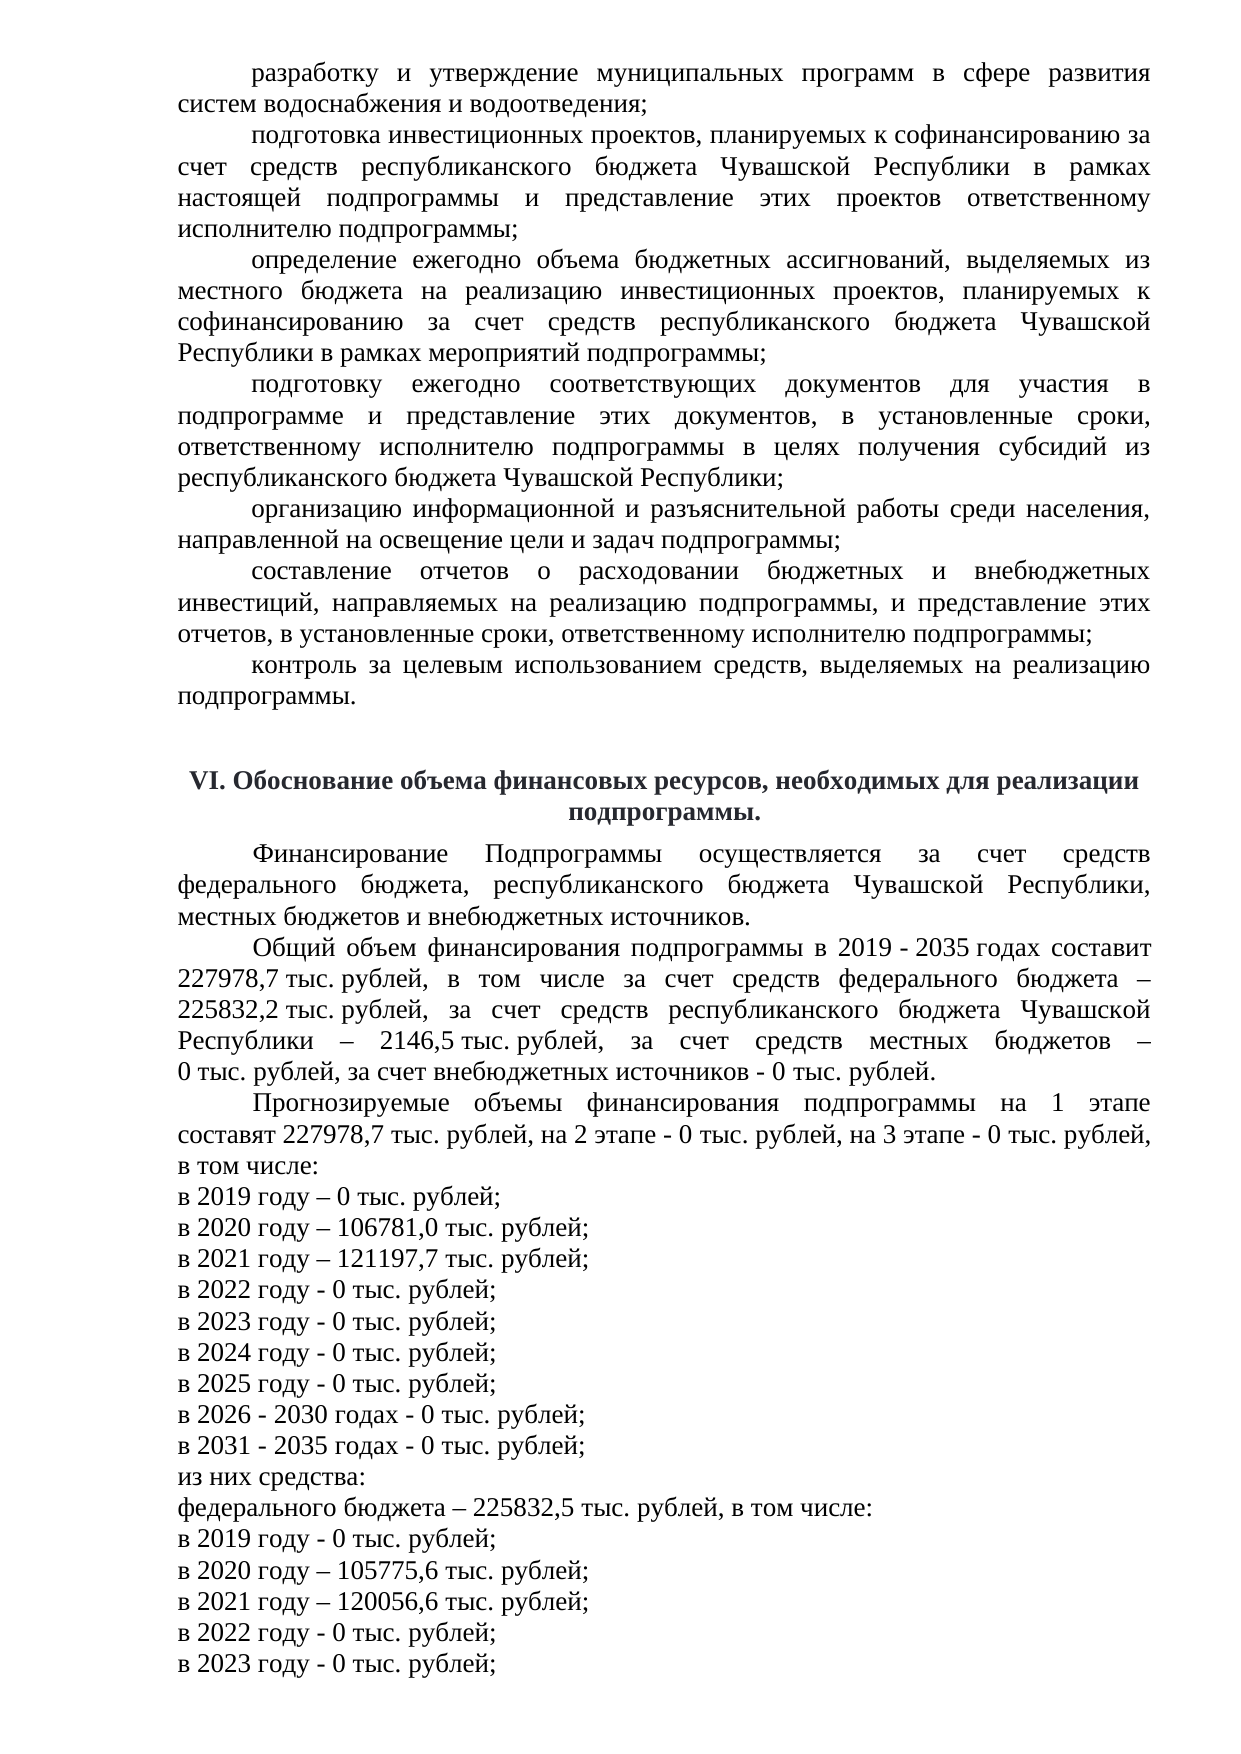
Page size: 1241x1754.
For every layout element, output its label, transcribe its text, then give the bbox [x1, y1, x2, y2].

text контроль за целевым использованием средств, выделяемых на реализацию подпрограммы. [177, 648, 1152, 710]
text в 2025 году - 0 тыс. рублей; [177, 1367, 1152, 1398]
text в 2021 году – 121197,7 тыс. рублей; [177, 1242, 1152, 1273]
text составление отчетов о расходовании бюджетных и внебюджетных инвестиций, направляемых на реализацию подпрограммы, и представление этих отчетов, в установленные сроки, ответственному исполнителю подпрограммы; [177, 554, 1152, 648]
text из них средства: [177, 1460, 1152, 1491]
text в 2021 году – 120056,6 тыс. рублей; [177, 1585, 1152, 1616]
text в 2019 году - 0 тыс. рублей; [177, 1523, 1152, 1554]
text определение ежегодно объема бюджетных ассигнований, выделяемых из местного бюджета на реализацию инвестиционных проектов, планируемых к софинансированию за счет средств республиканского бюджета Чувашской Республики в рамках мероприятий подпрограммы; [177, 243, 1152, 368]
text в 2020 году – 106781,0 тыс. рублей; [177, 1211, 1152, 1242]
text в 2020 году – 105775,6 тыс. рублей; [177, 1554, 1152, 1585]
text подготовка инвестиционных проектов, планируемых к софинансированию за счет средств республиканского бюджета Чувашской Республики в рамках настоящей подпрограммы и представление этих проектов ответственному исполнителю подпрограммы; [177, 118, 1152, 243]
text в 2023 году - 0 тыс. рублей; [177, 1304, 1152, 1336]
text Прогнозируемые объемы финансирования подпрограммы на 1 этапе составят 227978,7 тыс. рублей, на 2 этапе - 0 тыс. рублей, на 3 этапе - 0 тыс. рублей, в том числе: [177, 1087, 1152, 1180]
text в 2023 году - 0 тыс. рублей; [177, 1647, 1152, 1678]
text Общий объем финансирования подпрограммы в 2019 - 2035 годах составит 227978,7 тыс. рублей, в том числе за счет средств федерального бюджета – 225832,2 тыс. рублей, за счет средств республиканского бюджета Чувашской Республики – 2146,5 тыс. рублей, за счет средств местных бюджетов – 0 тыс. рублей, за счет внебюджетных источников - 0 тыс. рублей. [177, 931, 1152, 1087]
text Финансирование Подпрограммы осуществляется за счет средств федерального бюджета, республиканского бюджета Чувашской Республики, местных бюджетов и внебюджетных источников. [177, 837, 1152, 931]
text организацию информационной и разъяснительной работы среди населения, направленной на освещение цели и задач подпрограммы; [177, 492, 1152, 554]
text в 2022 году - 0 тыс. рублей; [177, 1616, 1152, 1647]
text разработку и утверждение муниципальных программ в сфере развития систем водоснабжения и водоотведения; [177, 56, 1152, 118]
subtitle VI. Обоснование объема финансовых ресурсов, необходимых для реализации подпрограммы. [177, 764, 1152, 826]
text подготовку ежегодно соответствующих документов для участия в подпрограмме и представление этих документов, в установленные сроки, ответственному исполнителю подпрограммы в целях получения субсидий из республиканского бюджета Чувашской Республики; [177, 368, 1152, 492]
text в 2026 - 2030 годах - 0 тыс. рублей; [177, 1398, 1152, 1429]
text федерального бюджета – 225832,5 тыс. рублей, в том числе: [177, 1491, 1152, 1523]
text в 2022 году - 0 тыс. рублей; [177, 1273, 1152, 1304]
text в 2019 году – 0 тыс. рублей; [177, 1180, 1152, 1211]
text в 2031 - 2035 годах - 0 тыс. рублей; [177, 1429, 1152, 1460]
text в 2024 году - 0 тыс. рублей; [177, 1336, 1152, 1367]
